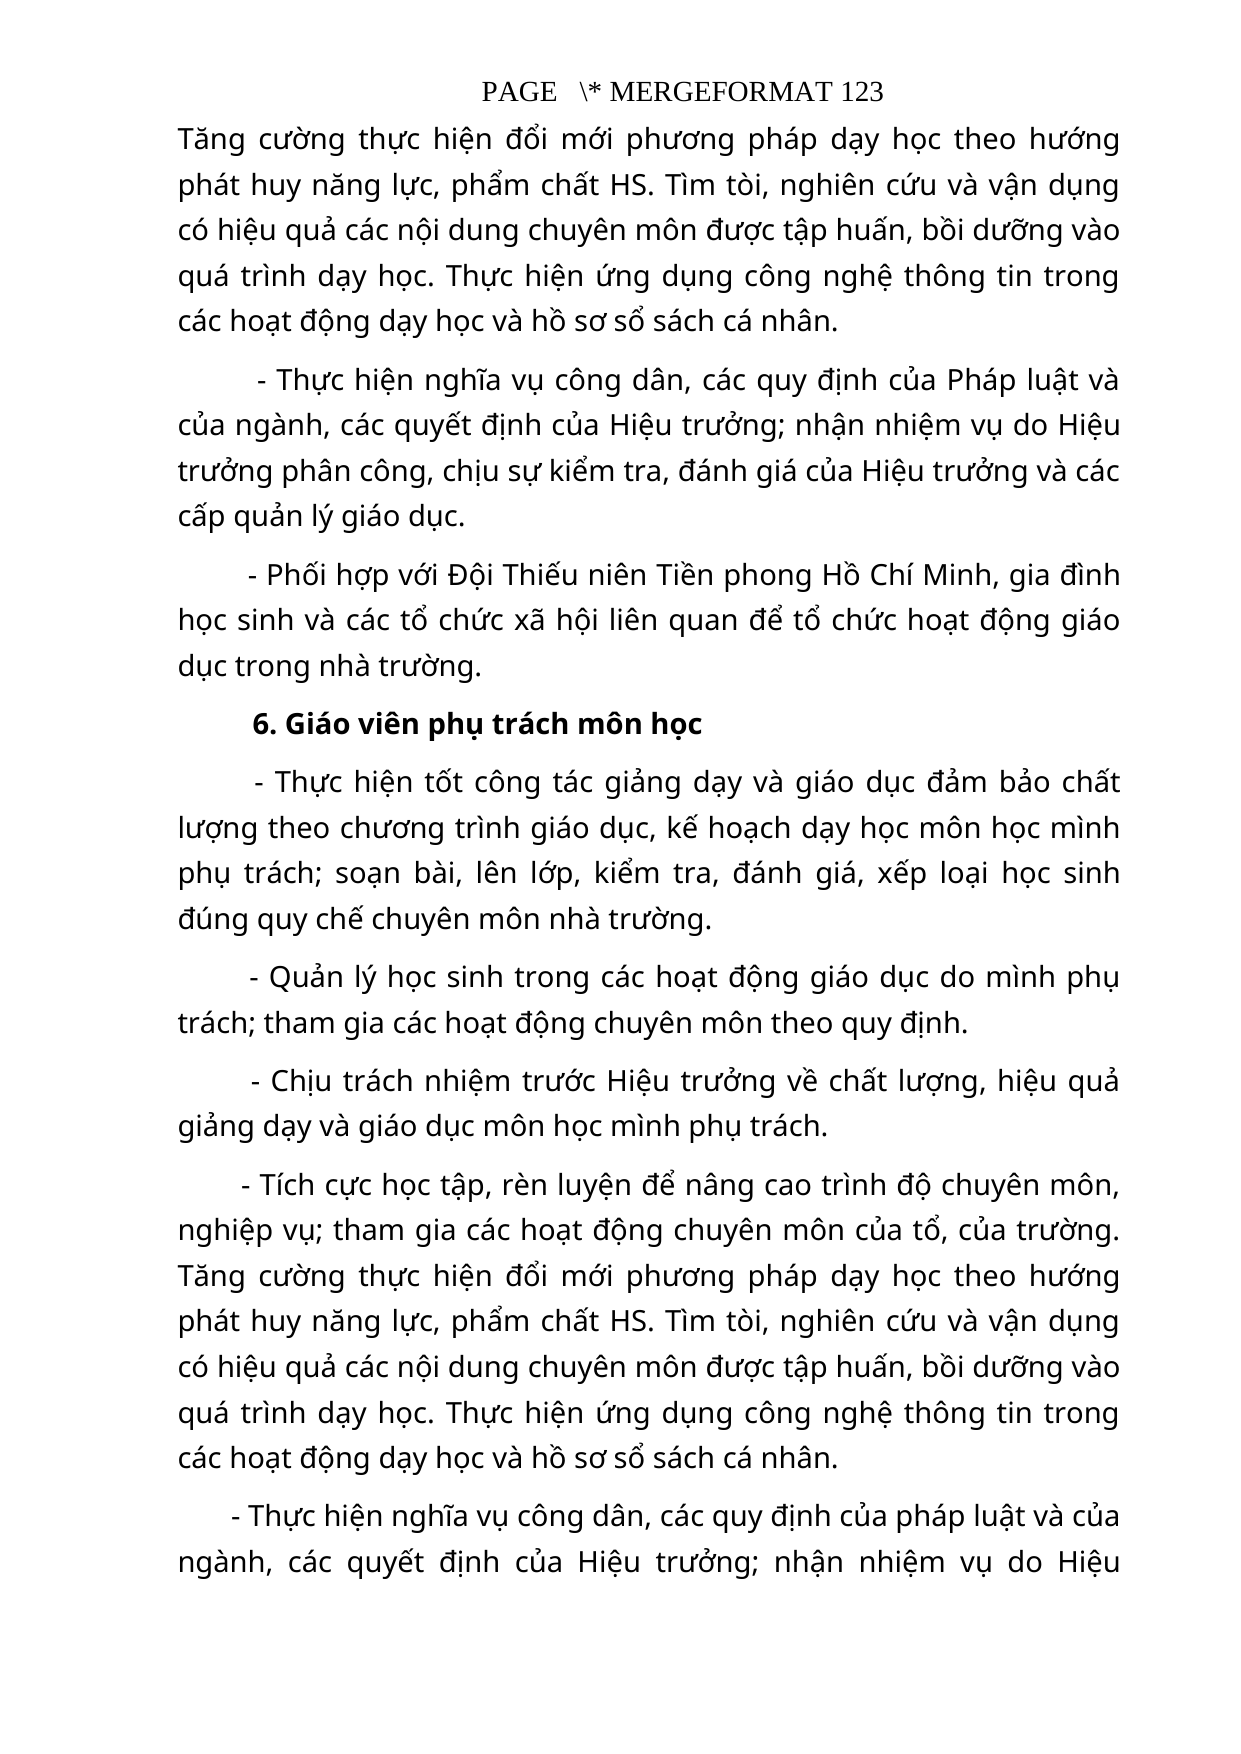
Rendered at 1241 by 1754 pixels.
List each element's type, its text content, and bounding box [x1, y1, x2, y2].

text - Quản lý học sinh trong các hoạt động giáo dục do mình phụ trách; tham gia các hoạt động chuyên môn theo quy định. [177, 956, 1122, 1042]
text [177, 1496, 1122, 1581]
text - Thực hiện tốt công tác giảng dạy và giáo dục đảm bảo chất lượng theo chương trình giáo dục, kế hoạch dạy học môn học mình phụ trách; soạn bài, lên lớp, kiểm tra, đánh giá, xếp loại học sinh đúng quy chế chuyên môn nhà trường. [177, 761, 1122, 938]
text 6. Giáo viên phụ trách môn học [177, 703, 1122, 743]
text - Phối hợp với Đội Thiếu niên Tiền phong Hồ Chí Minh, gia đình học sinh và các tổ chức xã hội liên quan để tổ chức hoạt động giáo dục trong nhà trường. [177, 554, 1122, 685]
text - Chịu trách nhiệm trước Hiệu trưởng về chất lượng, hiệu quả giảng dạy và giáo dục môn học mình phụ trách. [177, 1060, 1122, 1145]
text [177, 118, 1122, 340]
text - Thực hiện nghĩa vụ công dân, các quy định của Pháp luật và của ngành, các quyết định của Hiệu trưởng; nhận nhiệm vụ do Hiệu trưởng phân công, chịu sự kiểm tra, đánh giá của Hiệu trưởng và các cấp quản lý giáo dục. [177, 359, 1122, 535]
